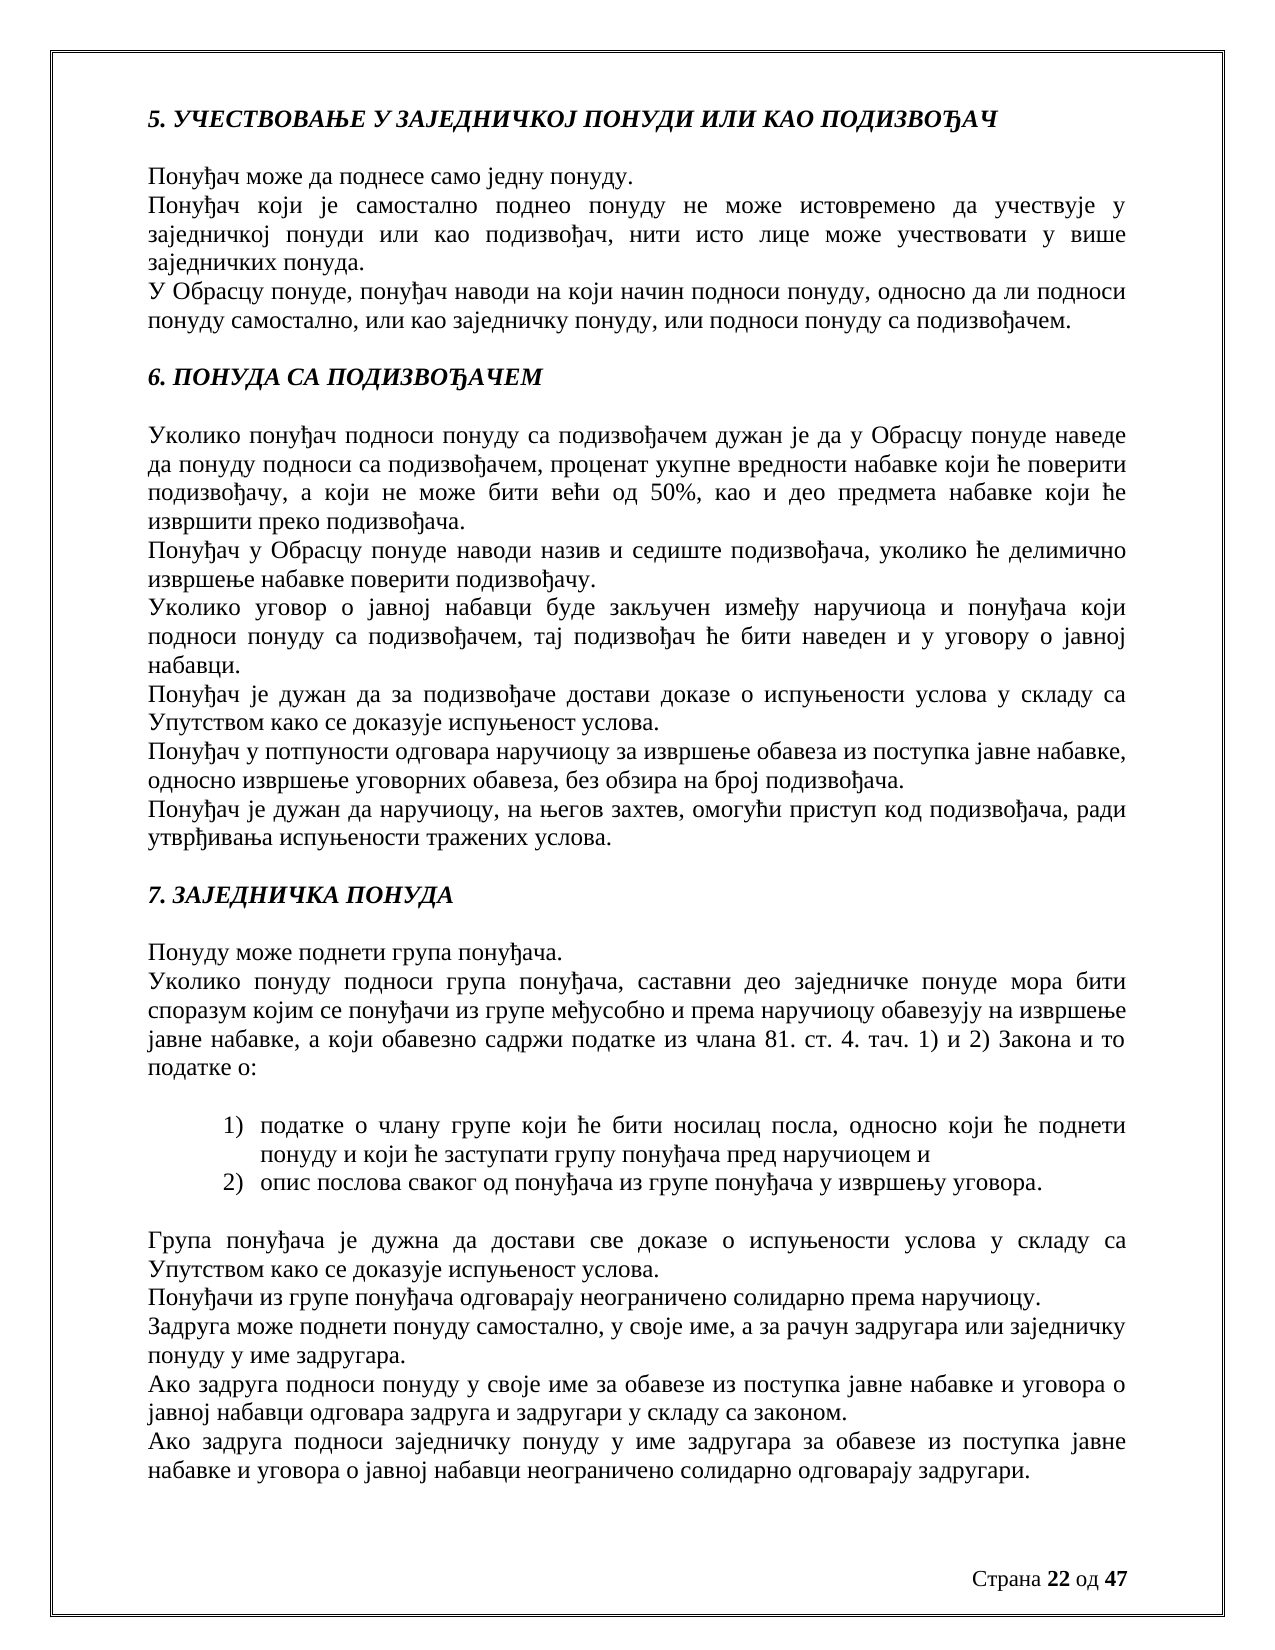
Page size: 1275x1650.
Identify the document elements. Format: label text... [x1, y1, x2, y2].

text Ако задруга подноси заједничку понуду у име задругара за обавезе из поступка јавне набавке и уговора о јавној набавци неограничено солидарно одговарају задругари. [148, 1426, 1127, 1484]
text Понуду може поднети група понуђача. [148, 937, 1127, 966]
text Понуђач је дужан да за подизвођаче достави доказе о испуњености услова у складу са Упутством како се доказује испуњеност услова. [148, 679, 1127, 736]
text Понуђачи из групе понуђача одговарају неограничено солидарно према наручиоцу. [148, 1282, 1127, 1311]
text Ако задруга подноси понуду у своје име за обавезе из поступка јавне набавке и уговора о јавној набавци одговара задруга и задругари у складу са законом. [148, 1369, 1127, 1426]
text Уколико понуду подноси група понуђача, саставни део заједничке понуде мора бити споразум којим се понуђачи из групе међусобно и према наручиоцу обавезују на извршење јавне набавке, а који обавезно садржи податке из члана 81. ст. 4. тач. 1) и 2) Закона и то податке о: [148, 966, 1127, 1081]
text 6. ПОНУДА СА ПОДИЗВОЂАЧЕМ [148, 362, 1127, 391]
text Понуђач који је самостално поднео понуду не може истовремено да учествује у заједничкој понуди или као подизвођач, нити исто лице може учествовати у више заједничких понуда. [148, 190, 1127, 276]
text Задруга може поднети понуду самостално, у своје име, а за рачун задругара или заједничку понуду у име задругара. [148, 1311, 1127, 1369]
text Уколико уговор о јавној набавци буде закључен између наручиоца и понуђача који подноси понуду са подизвођачем, тај подизвођач ће бити наведен и у уговору о јавној набавци. [148, 592, 1127, 679]
list податке о члану групе који ће бити носилац посла, односно који ће поднети понуду и који ће заступати групу понуђача пред наручиоцем и [223, 1110, 1127, 1167]
text 5. УЧЕСТВОВАЊЕ У ЗАЈЕДНИЧКОЈ ПОНУДИ ИЛИ КАО ПОДИЗВОЂАЧ [148, 104, 1127, 132]
text Понуђач у потпуности одговара наручиоцу за извршење обавеза из поступка јавне набавке, односно извршење уговорних обавеза, без обзира на број подизвођача. [148, 736, 1127, 794]
text 7. ЗАЈЕДНИЧКА ПОНУДА [148, 880, 1127, 909]
text Група понуђача је дужна да достави све доказе о испуњености услова у складу са Упутством како се доказује испуњеност услова. [148, 1225, 1127, 1282]
list опис послова сваког од понуђача из групе понуђача у извршењу уговора. [223, 1167, 1127, 1196]
text Понуђач у Обрасцу понуде наводи назив и седиште подизвођача, уколико ће делимично извршење набавке поверити подизвођачу. [148, 535, 1127, 592]
text Уколико понуђач подноси понуду са подизвођачем дужан је да у Обрасцу понуде наведе да понуду подноси са подизвођачем, проценат укупне вредности набавке који ће поверити подизвођачу, а који не може бити већи од 50%, као и део предмета набавке који ће извршити преко подизвођача. [148, 420, 1127, 535]
text У Обрасцу понуде, понуђач наводи на који начин подноси понуду, односно да ли подноси понуду самостално, или као заједничку понуду, или подноси понуду са подизвођачем. [148, 276, 1127, 334]
text Понуђач је дужан да наручиоцу, на његов захтев, омогући приступ код подизвођача, ради утврђивања испуњености тражених услова. [148, 794, 1127, 851]
text Понуђач може да поднесе само једну понуду. [148, 161, 1127, 190]
